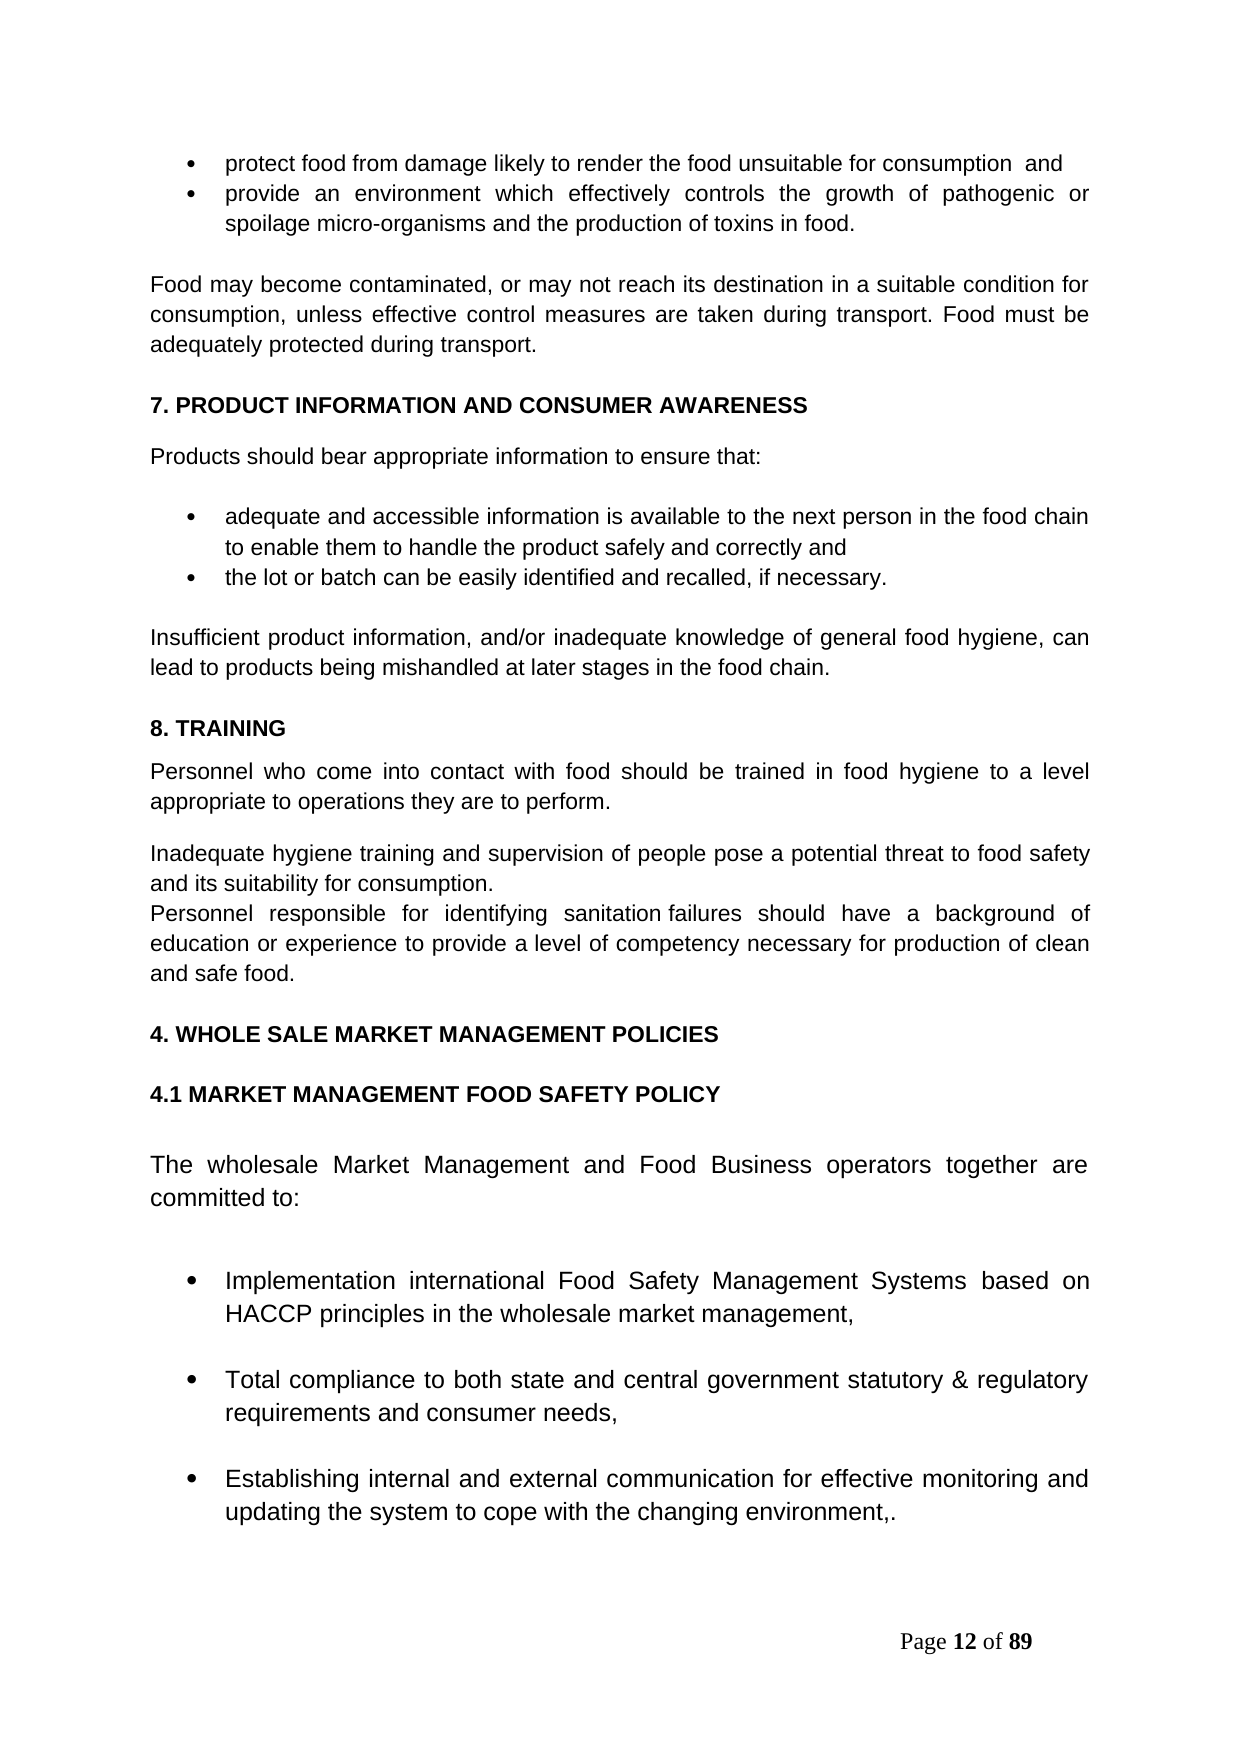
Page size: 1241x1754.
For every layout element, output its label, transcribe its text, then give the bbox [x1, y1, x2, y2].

list provide an environment which effectively controls the growth of pathogenic or spoilage micro-organisms and the production of toxins in food. [187, 180, 1090, 237]
text 4. WHOLE SALE MARKET MANAGEMENT POLICIES [150, 1021, 1090, 1047]
text Personnel responsible for identifying sanitation failures should have a background of education or experience to provide a level of competency necessary for production of clean and safe food. [150, 900, 1090, 987]
text Inadequate hygiene training and supervision of people pose a potential threat to food safety and its suitability for consumption. [150, 839, 1090, 896]
text 7. PRODUCT INFORMATION AND CONSUMER AWARENESS [150, 392, 1090, 418]
list the lot or batch can be easily identified and recalled, if necessary. [187, 564, 1090, 590]
list Total compliance to both state and central government statutory & regulatory requirements and consumer needs, [187, 1365, 1090, 1427]
text Insufficient product information, and/or inadequate knowledge of general food hygiene, can lead to products being mishandled at later stages in the food chain. [150, 624, 1090, 681]
text Food may become contaminated, or may not reach its destination in a suitable condition for consumption, unless effective control measures are taken during transport. Food must be adequately protected during transport. [150, 271, 1090, 358]
list protect food from damage likely to render the food unsuitable for consumption and [187, 150, 1090, 176]
text 8. TRAINING [150, 715, 1090, 741]
list Implementation international Food Safety Management Systems based on HACCP principles in the wholesale market management, [187, 1266, 1090, 1327]
text 4.1 MARKET MANAGEMENT FOOD SAFETY POLICY [150, 1081, 1090, 1108]
list Establishing internal and external communication for effective monitoring and updating the system to cope with the changing environment,. [187, 1464, 1090, 1526]
text Personnel who come into contact with food should be trained in food hygiene to a level appropriate to operations they are to perform. [150, 758, 1090, 815]
text Products should bear appropriate information to ensure that: [150, 443, 1090, 469]
text The wholesale Market Management and Food Business operators together are committed to: [150, 1150, 1090, 1212]
list adequate and accessible information is available to the next person in the food chain to enable them to handle the product safely and correctly and [187, 503, 1090, 560]
